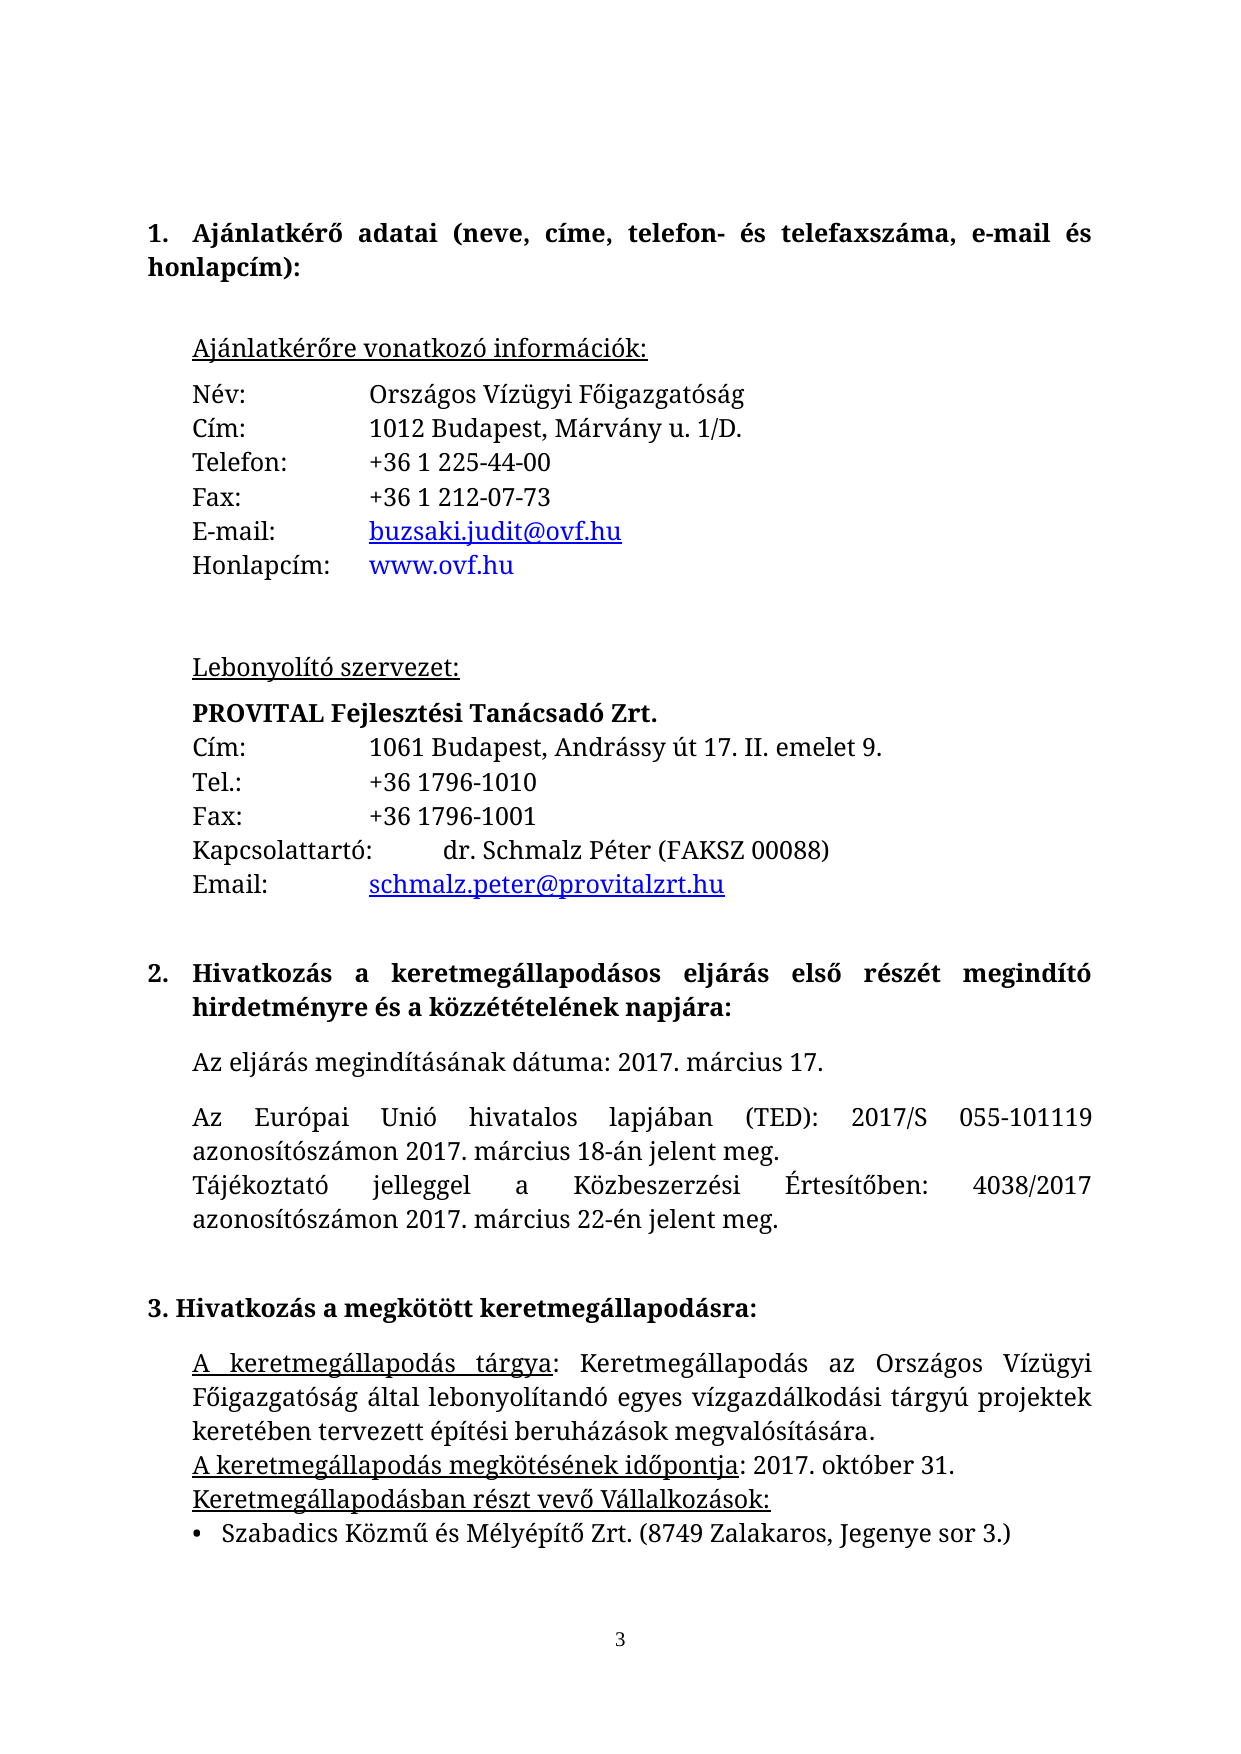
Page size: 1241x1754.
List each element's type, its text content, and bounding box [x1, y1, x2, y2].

text • Szabadics Közmű és Mélyépítő Zrt. (8749 Zalakaros, Jegenye sor 3.) [192, 1516, 1093, 1549]
text Fax: +36 1 212-07-73 [192, 479, 1093, 513]
text Cím: 1012 Budapest, Márvány u. 1/D. [192, 411, 1093, 445]
text Kapcsolattartó: dr. Schmalz Péter (FAKSZ 00088) [192, 832, 1093, 866]
text Telefon: +36 1 225-44-00 [192, 445, 1093, 479]
list A keretmegállapodás megkötésének időpontja: 2017. október 31. [192, 1447, 1093, 1481]
text Tel.: +36 1796-1010 [192, 764, 1093, 798]
text 1. Ajánlatkérő adatai (neve, címe, telefon- és telefaxszáma, e-mail és honlapcím): [148, 216, 1093, 284]
text Cím: 1061 Budapest, Andrássy út 17. II. emelet 9. [192, 730, 1093, 764]
text Honlapcím: www.ovf.hu [192, 547, 1093, 581]
list Az Európai Unió hivatalos lapjában (TED): 2017/S 055-101119 azonosítószámon 2017. március 18-án jelent meg. [192, 1099, 1093, 1167]
text Név: Országos Vízügyi Főigazgatóság [192, 377, 1093, 411]
text Email: schmalz.peter@provitalzrt.hu [192, 866, 1093, 900]
text Tájékoztató jelleggel a Közbeszerzési Értesítőben: 4038/2017 azonosítószámon 2017. március 22-én jelent meg. [192, 1167, 1093, 1235]
text 2. Hivatkozás a keretmegállapodásos eljárás első részét megindító hirdetményre és a közzétételének napjára: [148, 955, 1093, 1023]
text Keretmegállapodásban részt vevő Vállalkozások: [192, 1481, 1093, 1516]
text Az eljárás megindításának dátuma: 2017. március 17. [192, 1044, 1093, 1078]
text 3. Hivatkozás a megkötött keretmegállapodásra: [148, 1290, 1093, 1324]
text E-mail: buzsaki.judit@ovf.hu [192, 513, 1093, 547]
text PROVITAL Fejlesztési Tanácsadó Zrt. [192, 696, 1093, 730]
text Lebonyolító szervezet: [192, 649, 1093, 683]
list A keretmegállapodás tárgya: Keretmegállapodás az Országos Vízügyi Főigazgatóság által lebonyolítandó egyes vízgazdálkodási tárgyú projektek keretében tervezett építési beruházások megvalósítására. [192, 1345, 1093, 1447]
text Ajánlatkérőre vonatkozó információk: [192, 330, 1093, 364]
text Fax: +36 1796-1001 [192, 798, 1093, 832]
